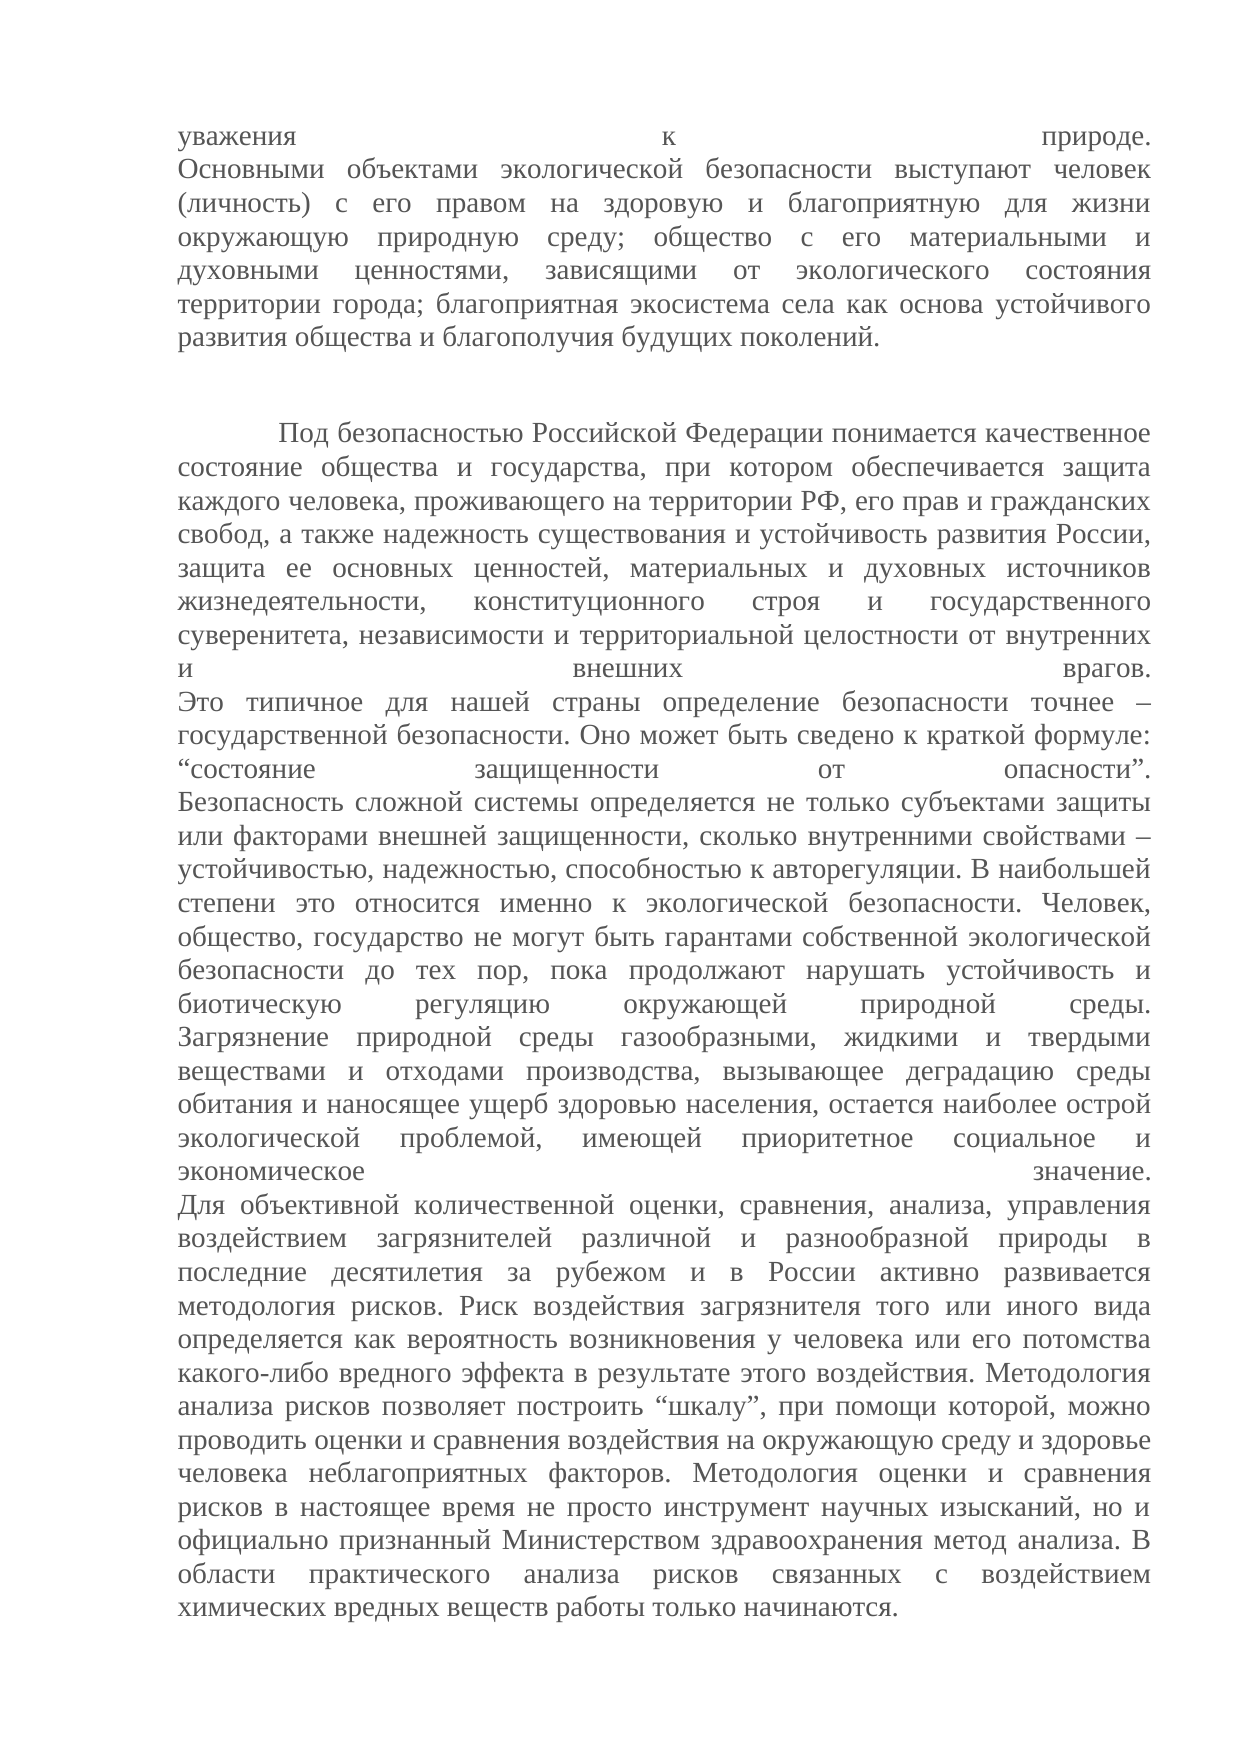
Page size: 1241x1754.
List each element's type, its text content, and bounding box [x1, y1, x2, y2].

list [177, 118, 1152, 353]
text Под безопасностью Российской Федерации понимается качественное состояние общества и государства, при котором обеспечивается защита каждого человека, проживающего на территории РФ, его прав и гражданских свобод, а также надежность существования и устойчивость развития России, защита ее основных ценностей, материальных и духовных источников жизнедеятельности, конституционного строя и государственного суверенитета, независимости и территориальной целостности от внутренних и внешних врагов. Это типичное для нашей страны определение безопасности точнее – государственной безопасности. Оно может быть сведено к краткой формуле: “состояние защищенности от опасности”. Безопасность сложной системы определяется не только субъектами защиты или факторами внешней защищенности, сколько внутренними свойствами – устойчивостью, надежностью, способностью к авторегуляции. В наибольшей степени это относится именно к экологической безопасности. Человек, общество, государство не могут быть гарантами собственной экологической безопасности до тех пор, пока продолжают нарушать устойчивость и биотическую регуляцию окружающей природной среды. Загрязнение природной среды газообразными, жидкими и твердыми веществами и отходами производства, вызывающее деградацию среды обитания и наносящее ущерб здоровью населения, остается наиболее острой экологической проблемой, имеющей приоритетное социальное и экономическое значение. Для объективной количественной оценки, сравнения, анализа, управления воздействием загрязнителей различной и разнообразной природы в последние десятилетия за рубежом и в России активно развивается методология рисков. Риск воздействия загрязнителя того или иного вида определяется как вероятность возникновения у человека или его потомства какого-либо вредного эффекта в результате этого воздействия. Методология анализа рисков позволяет построить “шкалу”, при помощи которой, можно проводить оценки и сравнения воздействия на окружающую среду и здоровье человека неблагоприятных факторов. Методология оценки и сравнения рисков в настоящее время не просто инструмент научных изысканий, но и официально признанный Министерством здравоохранения метод анализа. В области практического анализа рисков связанных с воздействием химических вредных веществ работы только начинаются. [177, 382, 1152, 1623]
